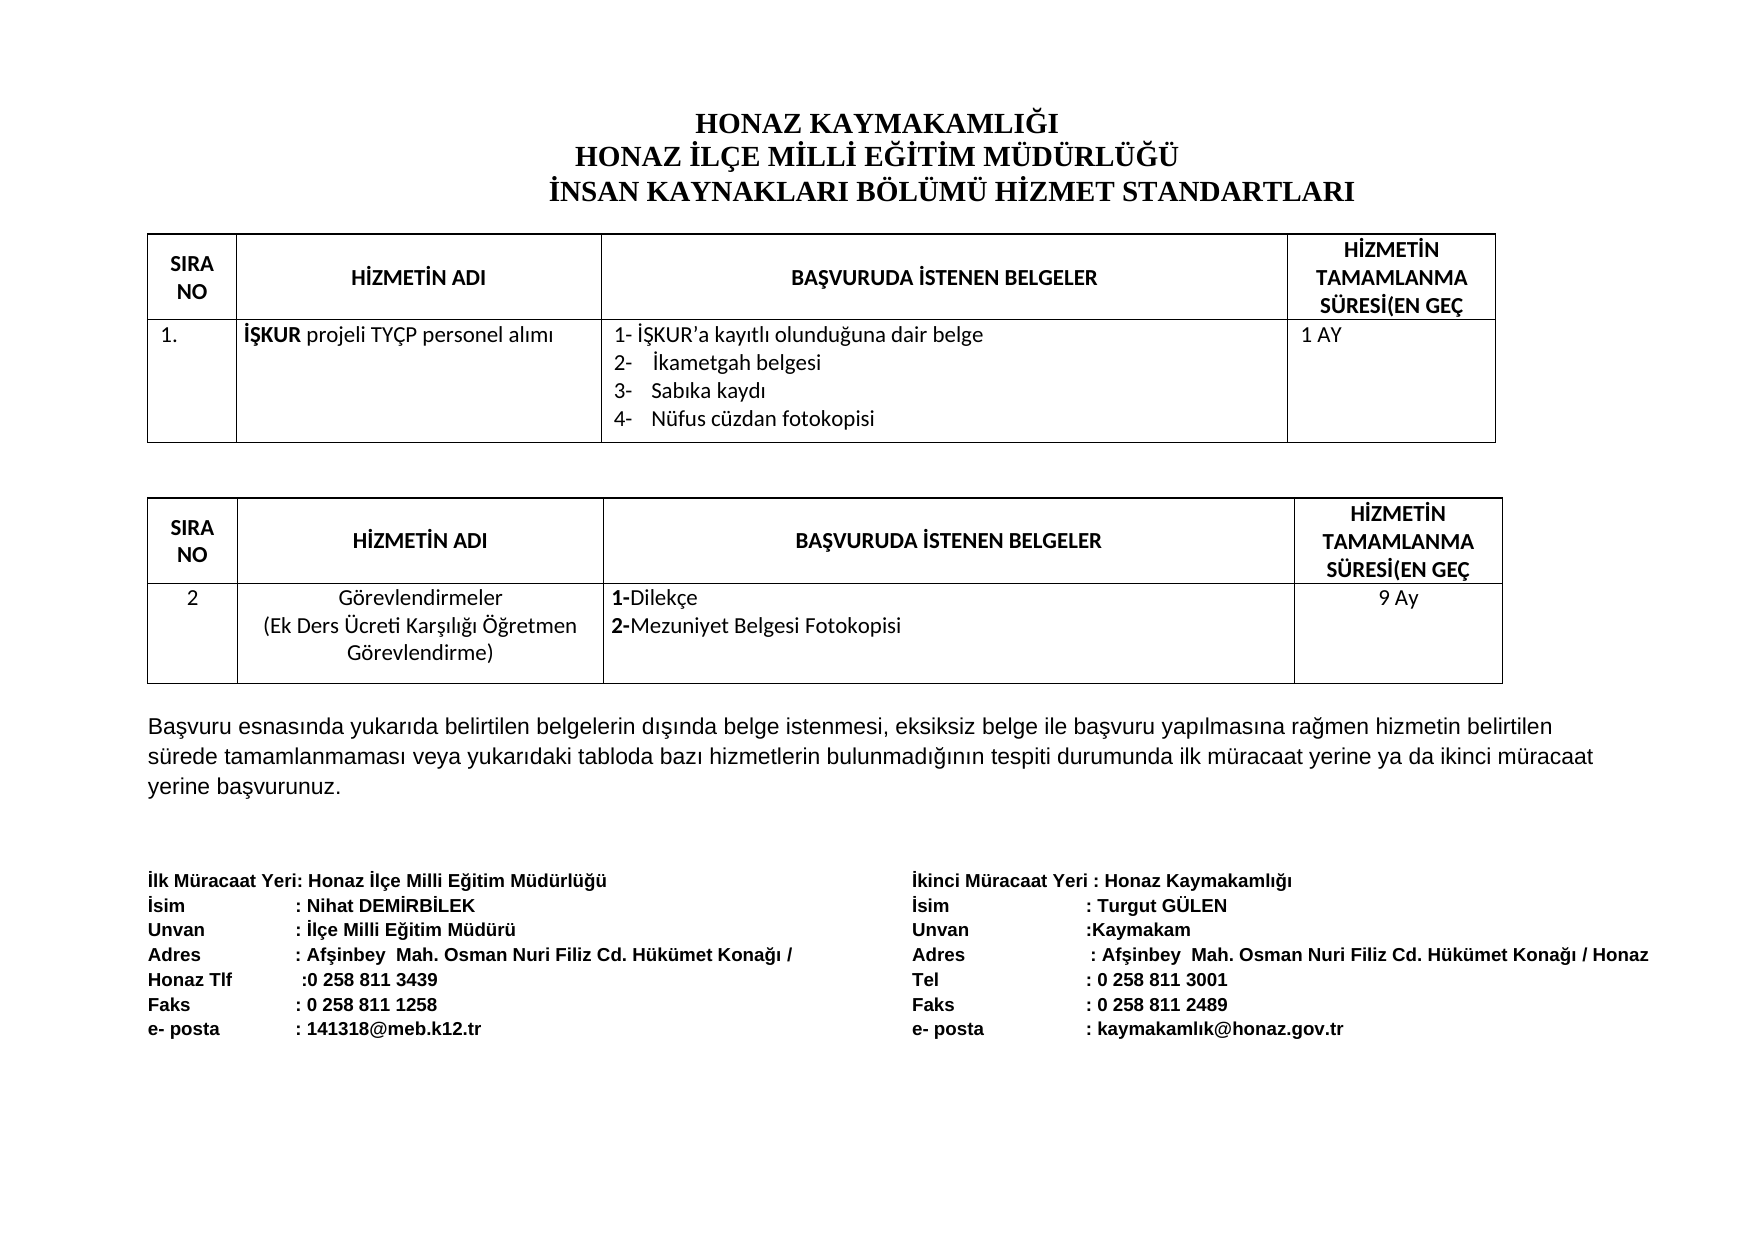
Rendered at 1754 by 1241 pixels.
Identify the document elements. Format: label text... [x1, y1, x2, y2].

table_cell 9 Ay [1295, 584, 1502, 683]
table_header SIRA NO [148, 235, 236, 319]
table_header HİZMETİN ADI [238, 499, 603, 582]
table_header HİZMETİN ADI [237, 235, 601, 319]
table_cell 1. [148, 320, 236, 442]
table_cell Dilekçe Mezuniyet Belgesi Fotokopisi [604, 584, 1294, 683]
table_cell Görevlendirmeler (Ek Ders Ücreti Karşılığı Öğretmen Görevlendirme) [238, 584, 603, 683]
text HONAZ İLÇE MİLLİ EĞİTİM MÜDÜRLÜĞÜ [573, 140, 1181, 174]
table_cell İŞKUR projeli TYÇP personel alımı [237, 320, 601, 442]
table_cell 2 [148, 584, 237, 683]
table_header İkinci Müracaat Yeri : Honaz Kaymakamlığı İsim : Turgut GÜLEN Unvan :Kaymakam Adres : Afşinbey Mah. Osman Nuri Filiz Cd. Hükümet Konağı / Honaz Tel : 0 258 811 3001 Faks : 0 258 811 2489 e- posta : kaymakamlık@honaz.gov.tr [883, 872, 1669, 1039]
table_header İlk Müracaat Yeri: Honaz İlçe Milli Eğitim Müdürlüğü İsim : Nihat DEMİRBİLEK Unvan : İlçe Milli Eğitim Müdürü Adres : Afşinbey Mah. Osman Nuri Filiz Cd. Hükümet Konağı / Honaz Tlf :0 258 811 3439 Faks : 0 258 811 1258 e- posta : 141318@meb.k12.tr [127, 872, 882, 1039]
text İNSAN KAYNAKLARI BÖLÜMÜ HİZMET STANDARTLARI [548, 174, 1621, 207]
table_header BAŞVURUDA İSTENEN BELGELER [602, 235, 1287, 319]
table_header HİZMETİN TAMAMLANMA SÜRESİ(EN GEÇ [1288, 235, 1495, 319]
table_cell 1 AY [1288, 320, 1495, 442]
table_cell 1- İŞKUR’a kayıtlı olunduğuna dair belge 2- İkametgah belgesi Sabıka kaydı Nüfus cüzdan fotokopisi [602, 320, 1287, 442]
text Başvuru esnasında yukarıda belirtilen belgelerin dışında belge istenmesi, eksiksiz belge ile başvuru yapılmasına rağmen hizmetin belirtilen sürede tamamlanmaması veya yukarıdaki tabloda bazı hizmetlerin bulunmadığının tespiti durumunda ilk müracaat yerine ya da ikinci müracaat yerine başvurunuz. [148, 713, 1621, 799]
subtitle HONAZ KAYMAKAMLIĞI [573, 107, 1181, 140]
table_header SIRA NO [148, 499, 237, 582]
table_header HİZMETİN TAMAMLANMA SÜRESİ(EN GEÇ [1295, 499, 1502, 582]
table_header BAŞVURUDA İSTENEN BELGELER [604, 499, 1294, 582]
